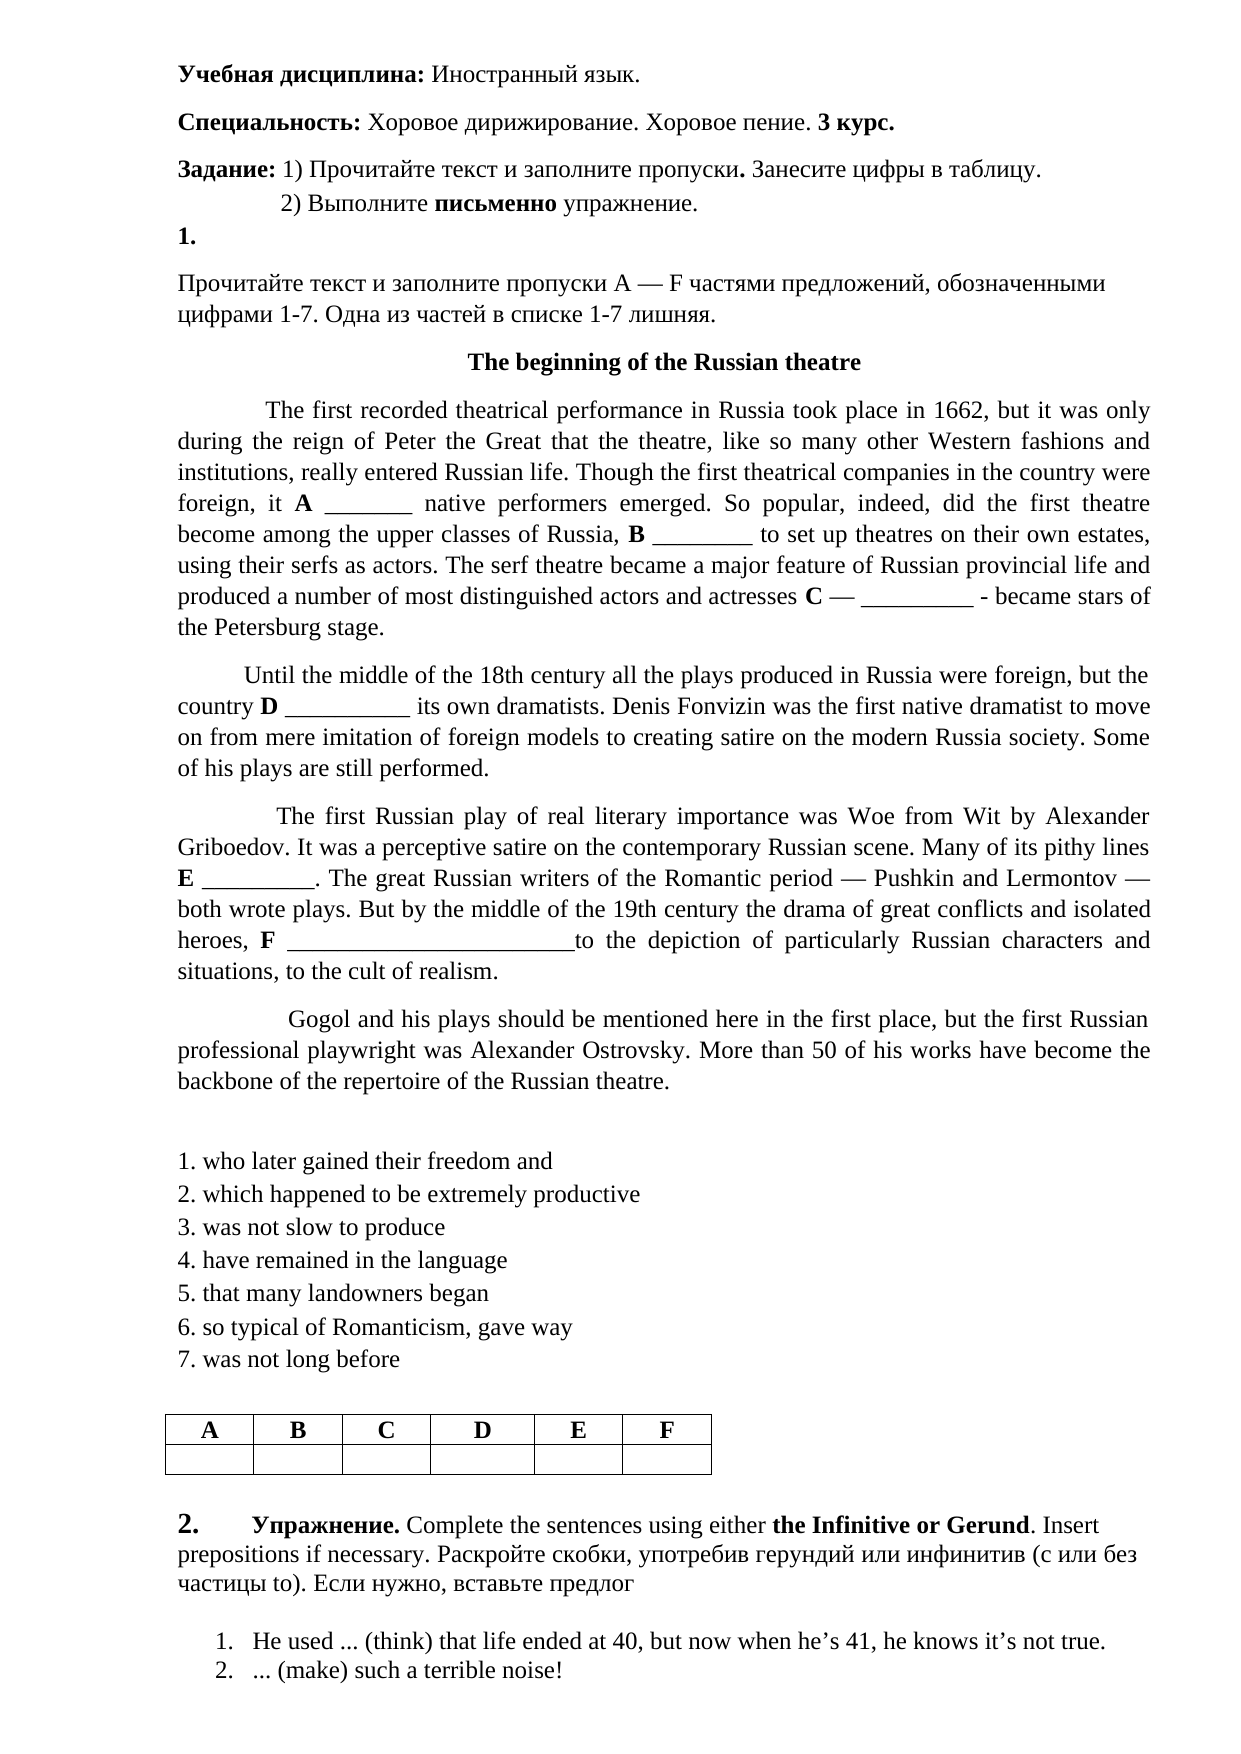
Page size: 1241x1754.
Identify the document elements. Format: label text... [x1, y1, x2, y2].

text Прочитайте текст и заполните пропуски А — F частями предложений, обозначенными цифрами 1-7. Одна из частей в списке 1-7 лишняя. [177, 268, 1152, 328]
text 4. have remained in the language [177, 1246, 1152, 1274]
text Until the middle of the 18th century all the plays produced in Russia were foreign, but the country D __________ its own dramatists. Denis Fonvizin was the first native dramatist to move on from mere imitation of foreign models to creating satire on the modern Russia society. Some of his plays are still performed. [177, 660, 1152, 782]
table_header E [535, 1415, 622, 1444]
text 1. [177, 221, 1152, 249]
text The first Russian play of real literary importance was Woe from Wit by Alexander Griboedov. It was a perceptive satire on the contemporary Russian scene. Many of its pithy lines E _________. The great Russian writers of the Romantic period — Pushkin and Lermontov — both wrote plays. But by the middle of the 19th century the drama of great conflicts and isolated heroes, F _______________________to the depiction of particularly Russian characters and situations, to the cult of realism. [177, 801, 1152, 985]
text The beginning of the Russian theatre [177, 347, 1152, 376]
text The first recorded theatrical performance in Russia took place in 1662, but it was only during the reign of Peter the Great that the theatre, like so many other Western fashions and institutions, really entered Russian life. Though the first theatrical companies in the country were foreign, it A _______ native performers emerged. So popular, indeed, did the first theatre become among the upper classes of Russia, В ________ to set up theatres on their own estates, using their serfs as actors. The serf theatre became a major feature of Russian provincial life and produced a number of most distinguished actors and actresses С — _________ - became stars of the Petersburg stage. [177, 395, 1152, 641]
text 3. was not slow to produce [177, 1212, 1152, 1241]
table_cell [343, 1445, 430, 1473]
table_cell [254, 1445, 342, 1473]
text Задание: 1) Прочитайте текст и заполните пропуски. Занесите цифры в таблицу. [177, 154, 1152, 183]
text Учебная дисциплина: Иностранный язык. [177, 59, 1152, 88]
text 2. which happened to be extremely productive [177, 1179, 1152, 1208]
table_header С [343, 1415, 430, 1444]
list He used ... (think) that life ended at 40, but now when he’s 41, he knows it’s not true. [215, 1626, 1152, 1655]
text 2. Упражнение. Complete the sentences using either the Infinitive or Gerund. Insert prepositions if necessary. Раскройте скобки, употребив герундий или инфинитив (с или без частицы to). Если нужно, вставьте предлог [177, 1506, 1152, 1597]
table_cell [535, 1445, 622, 1473]
table_header D [431, 1415, 534, 1444]
table_cell [166, 1445, 253, 1473]
table_header В [254, 1415, 342, 1444]
text 1. who later gained their freedom and [177, 1146, 1152, 1175]
table_cell [431, 1445, 534, 1473]
table_header F [623, 1415, 711, 1444]
text 6. so typical of Romanticism, gave way [177, 1312, 1152, 1340]
table_header A [166, 1415, 253, 1444]
text 5. that many landowners began [177, 1278, 1152, 1307]
text Специальность: Хоровое дирижирование. Хоровое пение. 3 курс. [177, 107, 1152, 136]
table_cell [623, 1445, 711, 1473]
list ... (make) such a terrible noise! [215, 1655, 1152, 1683]
text 2) Выполните письменно упражнение. [193, 188, 1136, 216]
text Gogol and his plays should be mentioned here in the first place, but the first Russian professional playwright was Alexander Ostrovsky. More than 50 of his works have become the backbone of the repertoire of the Russian theatre. [177, 1004, 1152, 1094]
text 7. was not long before [177, 1344, 1152, 1373]
